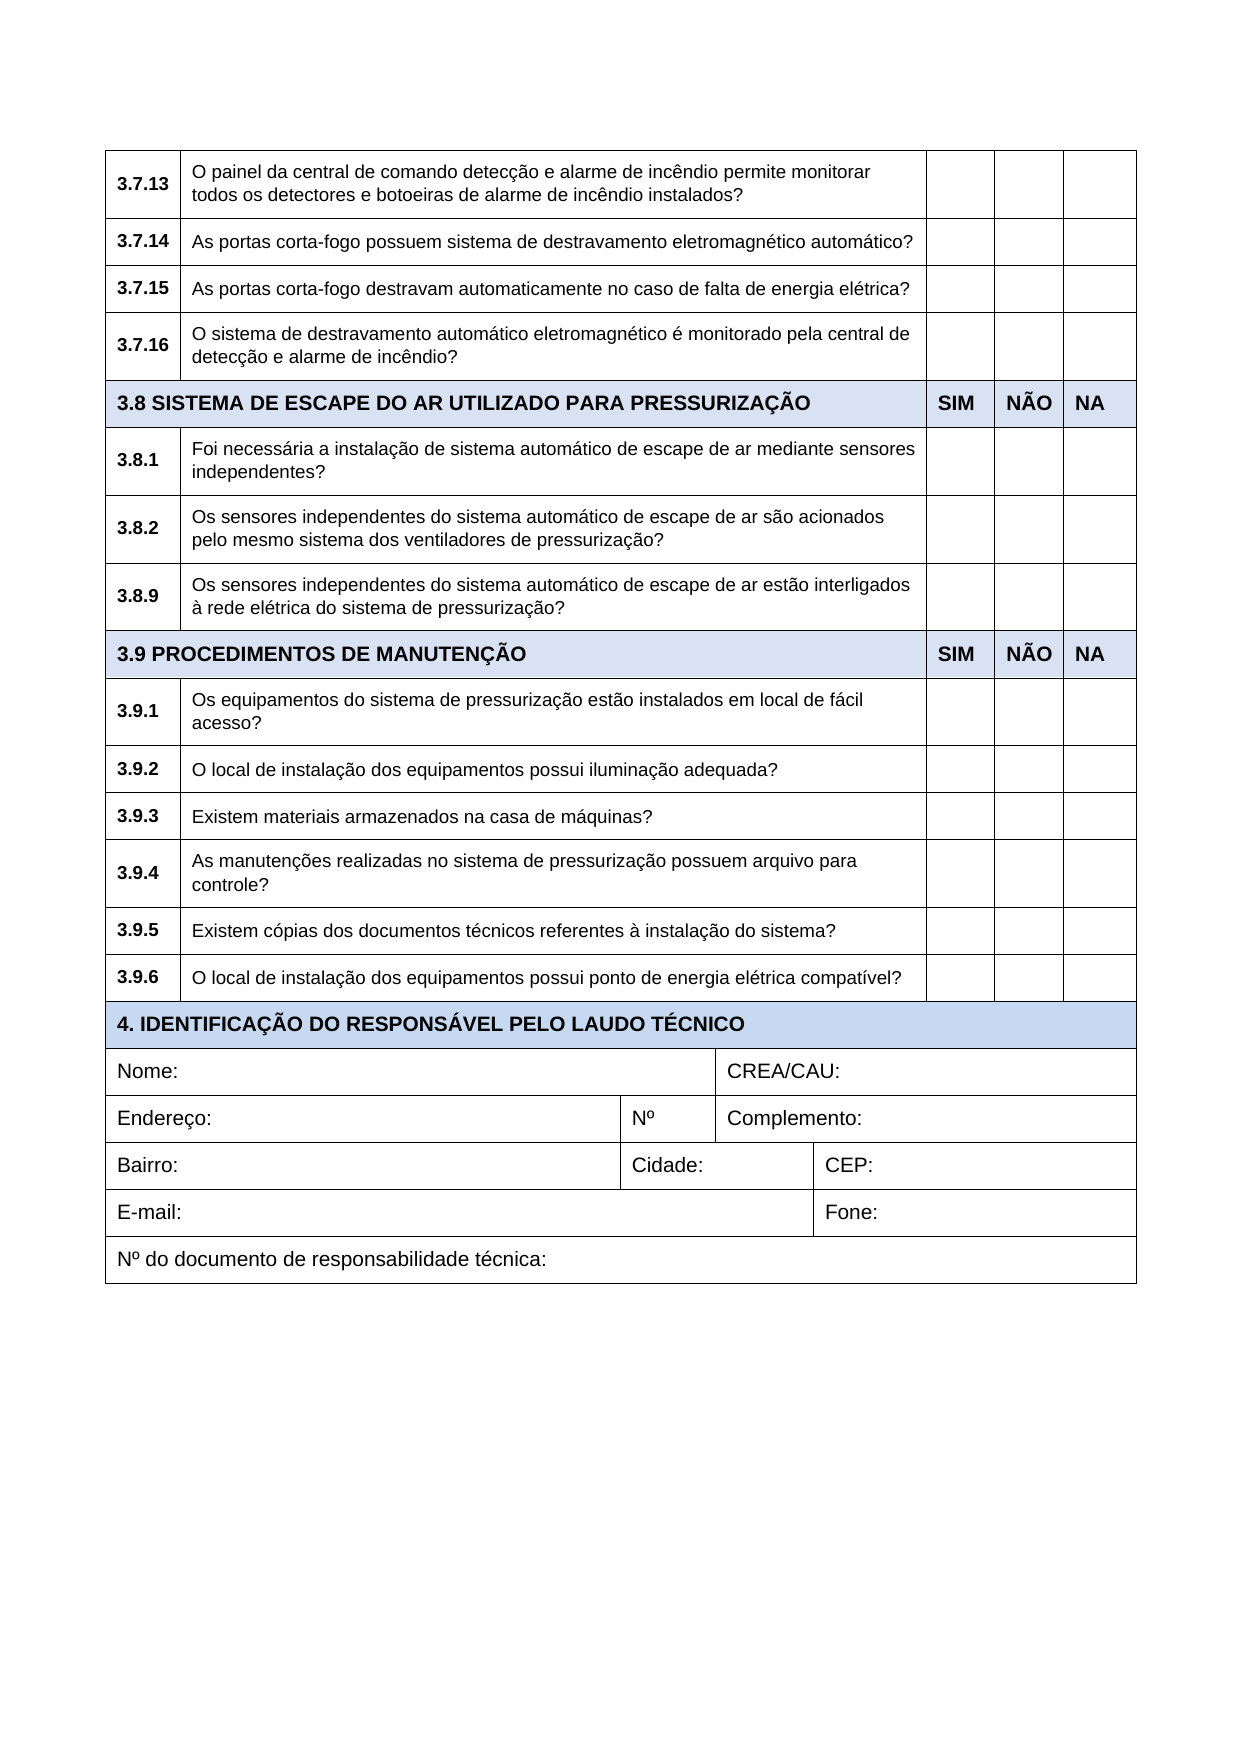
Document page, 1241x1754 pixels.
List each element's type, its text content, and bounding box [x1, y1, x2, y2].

table_cell CEP: [814, 1143, 1136, 1189]
table_cell [927, 151, 994, 218]
table_cell O painel da central de comando detecção e alarme de incêndio permite monitorar todos os detectores e botoeiras de alarme de incêndio instalados? [181, 151, 926, 218]
table_cell [995, 955, 1063, 1001]
table_cell [1064, 564, 1136, 630]
table_cell Os sensores independentes do sistema automático de escape de ar são acionados pelo mesmo sistema dos ventiladores de pressurização? [181, 496, 926, 562]
table_cell [995, 496, 1063, 562]
table_cell 4. IDENTIFICAÇÃO DO RESPONSÁVEL PELO LAUDO TÉCNICO [106, 1002, 1136, 1048]
table_cell [995, 266, 1063, 312]
table_cell Nome: [106, 1049, 715, 1095]
table_cell [1064, 908, 1136, 954]
table_cell As manutenções realizadas no sistema de pressurização possuem arquivo para controle? [181, 840, 926, 907]
table_cell CREA/CAU: [716, 1049, 1136, 1095]
table_cell 3.9.3 [106, 793, 180, 839]
table_cell 3.9.6 [106, 955, 180, 1001]
table_cell [1064, 496, 1136, 562]
table_cell Nº do documento de responsabilidade técnica: [106, 1237, 1136, 1283]
table_cell [1064, 266, 1136, 312]
table_cell [927, 496, 994, 562]
table_cell [1064, 219, 1136, 265]
table_cell [927, 219, 994, 265]
table_cell [927, 313, 994, 379]
table_cell [995, 564, 1063, 630]
table_cell NA [1064, 631, 1136, 677]
table_cell As portas corta-fogo destravam automaticamente no caso de falta de energia elétrica? [181, 266, 926, 312]
table_cell [927, 840, 994, 907]
table_cell As portas corta-fogo possuem sistema de destravamento eletromagnético automático? [181, 219, 926, 265]
table_cell [927, 564, 994, 630]
table_cell [927, 793, 994, 839]
table_cell [927, 746, 994, 792]
table_cell O local de instalação dos equipamentos possui iluminação adequada? [181, 746, 926, 792]
table_cell [995, 151, 1063, 218]
table_cell [995, 908, 1063, 954]
table_cell 3.8 SISTEMA DE ESCAPE DO AR UTILIZADO PARA PRESSURIZAÇÃO [106, 381, 926, 427]
table_cell 3.7.13 [106, 151, 180, 218]
table_cell O local de instalação dos equipamentos possui ponto de energia elétrica compatível? [181, 955, 926, 1001]
table_cell Fone: [814, 1190, 1136, 1236]
table_cell NÃO [995, 631, 1063, 677]
table_cell 3.8.1 [106, 428, 180, 494]
table_cell [927, 679, 994, 745]
table_cell 3.8.2 [106, 496, 180, 562]
table_cell Existem materiais armazenados na casa de máquinas? [181, 793, 926, 839]
table_cell [927, 908, 994, 954]
table_cell [995, 428, 1063, 494]
table_cell [1064, 955, 1136, 1001]
table_cell 3.9.1 [106, 679, 180, 745]
table_cell SIM [927, 381, 994, 427]
table_cell 3.7.16 [106, 313, 180, 379]
table_cell [1064, 313, 1136, 379]
table_cell [1064, 746, 1136, 792]
table_cell NA [1064, 381, 1136, 427]
table_cell 3.9 PROCEDIMENTOS DE MANUTENÇÃO [106, 631, 926, 677]
table_cell NÃO [995, 381, 1063, 427]
table_cell 3.7.15 [106, 266, 180, 312]
table_cell Cidade: [621, 1143, 813, 1189]
table_cell E-mail: [106, 1190, 813, 1236]
table_cell SIM [927, 631, 994, 677]
table_cell 3.9.2 [106, 746, 180, 792]
table_cell 3.9.4 [106, 840, 180, 907]
table_cell [995, 219, 1063, 265]
table_cell [927, 266, 994, 312]
table_cell [927, 955, 994, 1001]
table_cell 3.8.9 [106, 564, 180, 630]
table_cell [1064, 151, 1136, 218]
table_cell 3.7.14 [106, 219, 180, 265]
table_cell Bairro: [106, 1143, 620, 1189]
table_cell Foi necessária a instalação de sistema automático de escape de ar mediante sensores independentes? [181, 428, 926, 494]
table_cell [995, 793, 1063, 839]
table_cell Os sensores independentes do sistema automático de escape de ar estão interligados à rede elétrica do sistema de pressurização? [181, 564, 926, 630]
table_cell Nº [621, 1096, 715, 1142]
table_cell O sistema de destravamento automático eletromagnético é monitorado pela central de detecção e alarme de incêndio? [181, 313, 926, 379]
table_cell [995, 746, 1063, 792]
table_cell [1064, 840, 1136, 907]
table_cell [995, 313, 1063, 379]
table_cell Os equipamentos do sistema de pressurização estão instalados em local de fácil acesso? [181, 679, 926, 745]
table_cell [995, 679, 1063, 745]
table_cell 3.9.5 [106, 908, 180, 954]
table_cell [1064, 428, 1136, 494]
table_cell Existem cópias dos documentos técnicos referentes à instalação do sistema? [181, 908, 926, 954]
table_cell [1064, 793, 1136, 839]
table_cell [995, 840, 1063, 907]
table_cell [927, 428, 994, 494]
table_cell [1064, 679, 1136, 745]
table_cell Endereço: [106, 1096, 620, 1142]
table_cell Complemento: [716, 1096, 1136, 1142]
